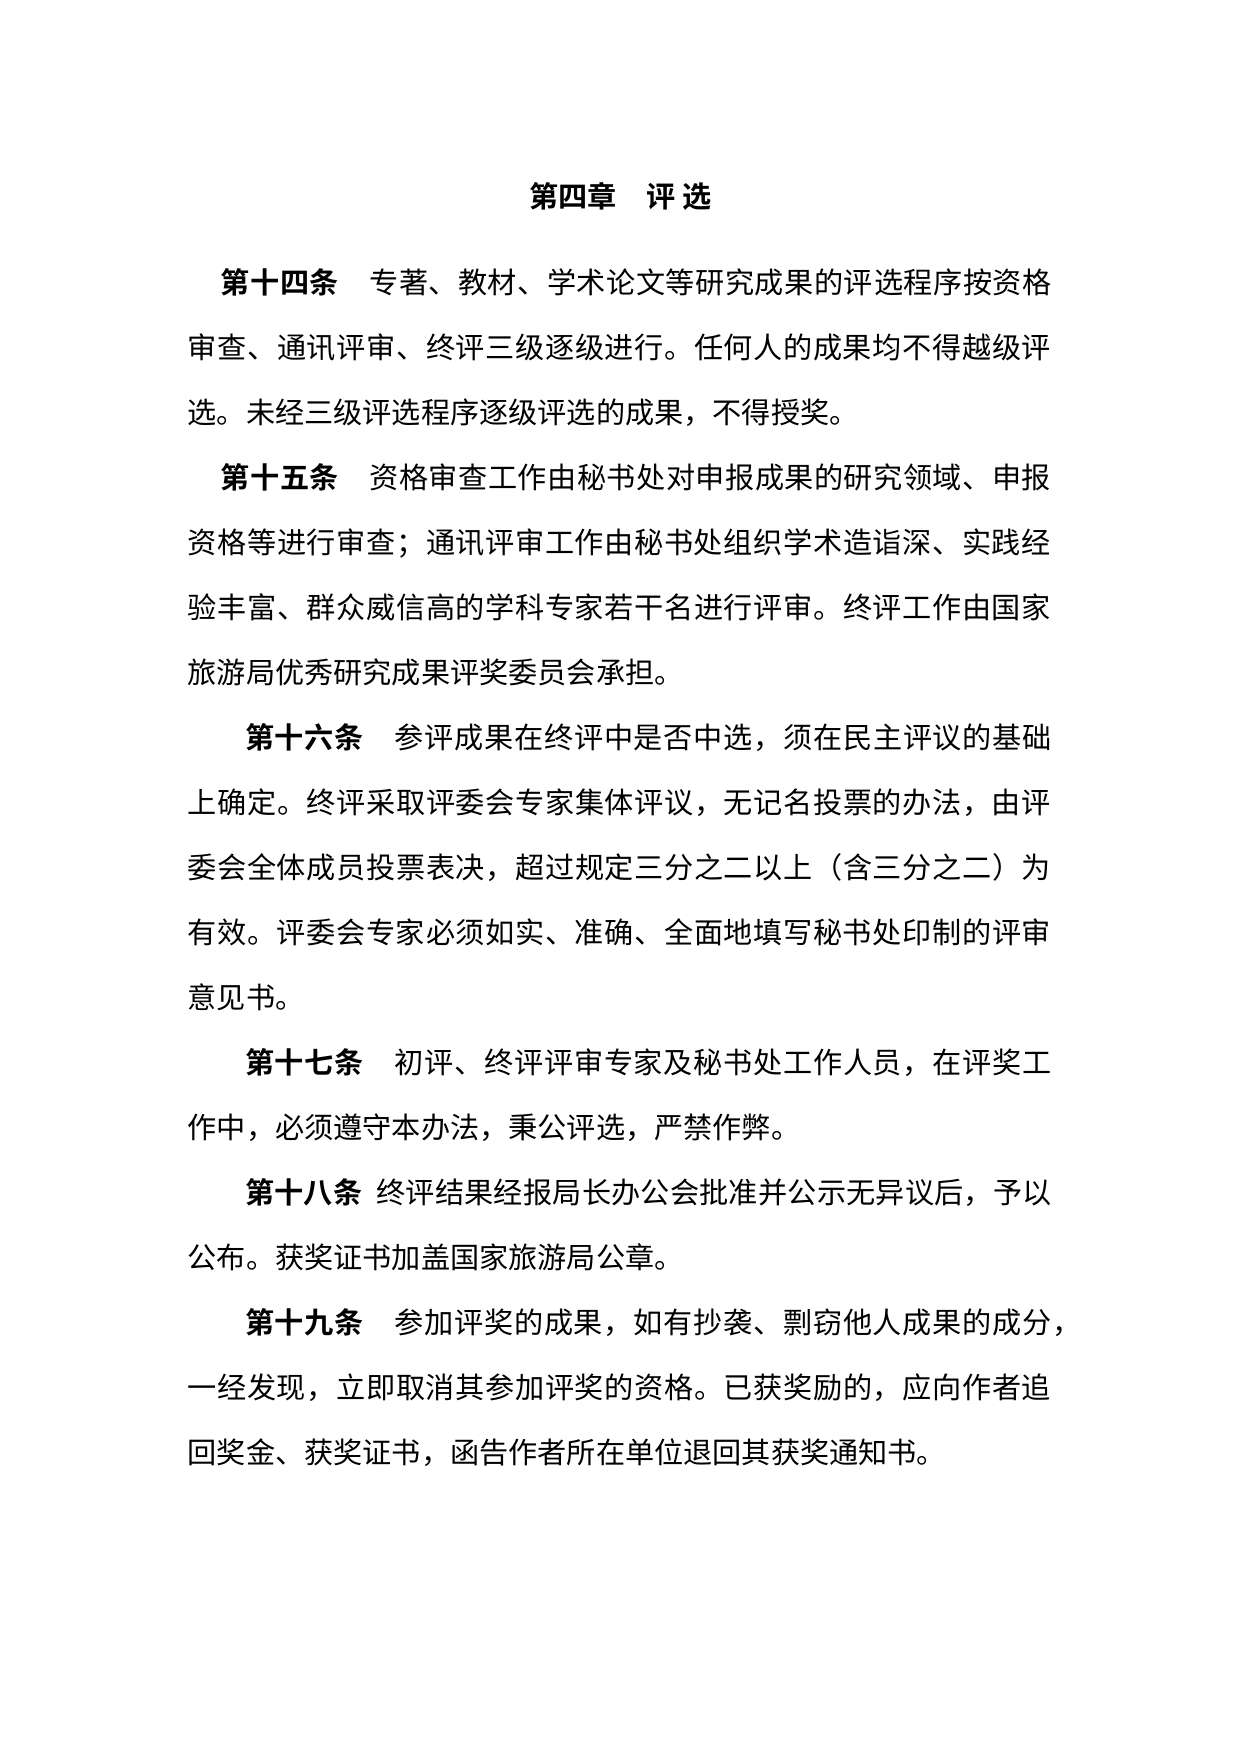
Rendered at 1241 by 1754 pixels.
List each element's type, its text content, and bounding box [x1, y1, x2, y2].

text 第十五条 资格审查工作由秘书处对申报成果的研究领域、申报资格等进行审查；通讯评审工作由秘书处组织学术造诣深、实践经验丰富、群众威信高的学科专家若干名进行评审。终评工作由国家旅游局优秀研究成果评奖委员会承担。 [187, 443, 1053, 703]
text 第十七条 初评、终评评审专家及秘书处工作人员，在评奖工作中，必须遵守本办法，秉公评选，严禁作弊。 [187, 1028, 1053, 1158]
text 第四章 评 选 [187, 162, 1053, 227]
text 第十九条 参加评奖的成果，如有抄袭、剽窃他人成果的成分，一经发现，立即取消其参加评奖的资格。已获奖励的，应向作者追回奖金、获奖证书，函告作者所在单位退回其获奖通知书。 [187, 1288, 1053, 1483]
text 第十六条 参评成果在终评中是否中选，须在民主评议的基础上确定。终评采取评委会专家集体评议，无记名投票的办法，由评委会全体成员投票表决，超过规定三分之二以上（含三分之二）为有效。评委会专家必须如实、准确、全面地填写秘书处印制的评审意见书。 [187, 703, 1053, 1028]
text 第十八条 终评结果经报局长办公会批准并公示无异议后，予以公布。获奖证书加盖国家旅游局公章。 [187, 1158, 1053, 1288]
text 第十四条 专著、教材、学术论文等研究成果的评选程序按资格审查、通讯评审、终评三级逐级进行。任何人的成果均不得越级评选。未经三级评选程序逐级评选的成果，不得授奖。 [187, 248, 1053, 443]
